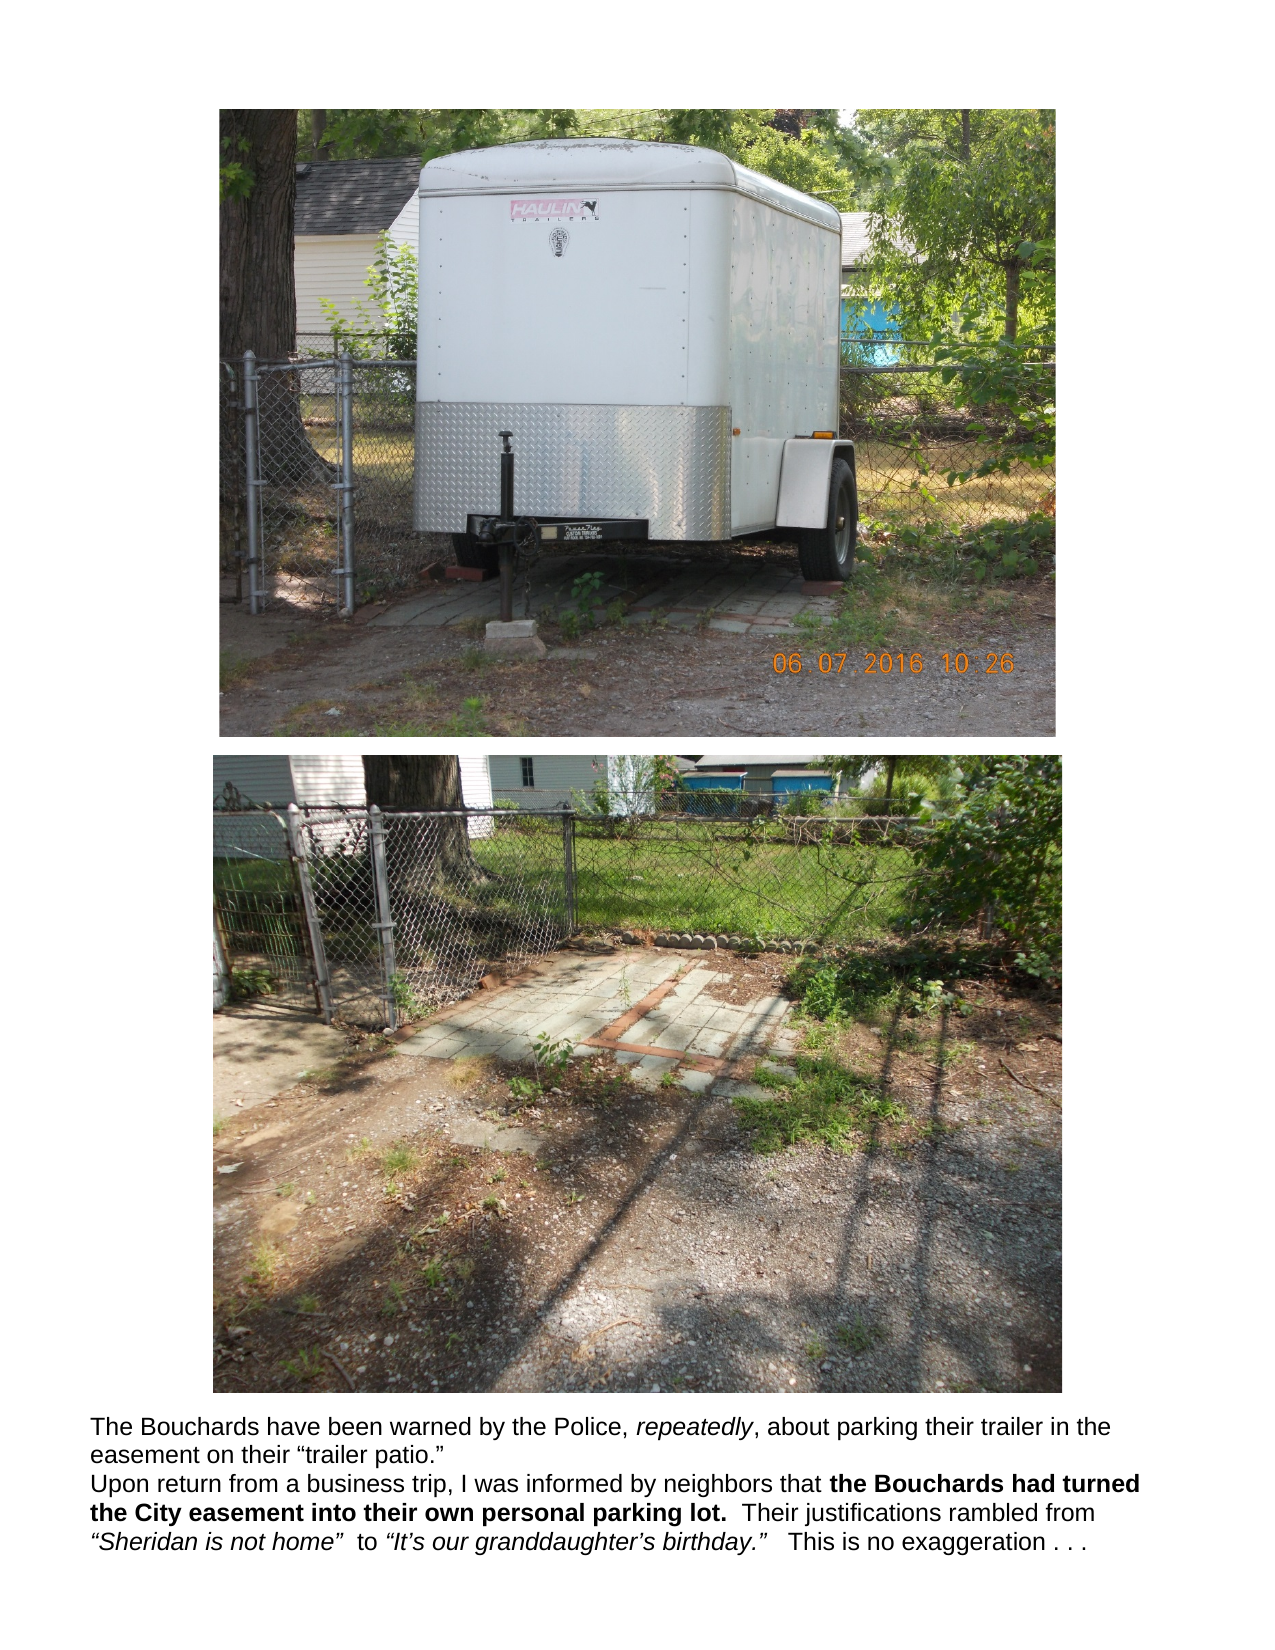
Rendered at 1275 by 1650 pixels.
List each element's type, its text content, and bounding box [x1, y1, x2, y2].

picture [213, 755, 1063, 1393]
text The Bouchards have been warned by the Police, repeatedly, about parking their trailer in the easement on their “trailer patio.” [90, 1411, 1185, 1469]
text Upon return from a business trip, I was informed by neighbors that the Bouchards had turned the City easement into their own personal parking lot. Their justifications rambled from “Sheridan is not home” to “It’s our granddaughter’s birthday.” This is no exaggeration . . . [90, 1469, 1185, 1555]
picture [219, 109, 1056, 737]
